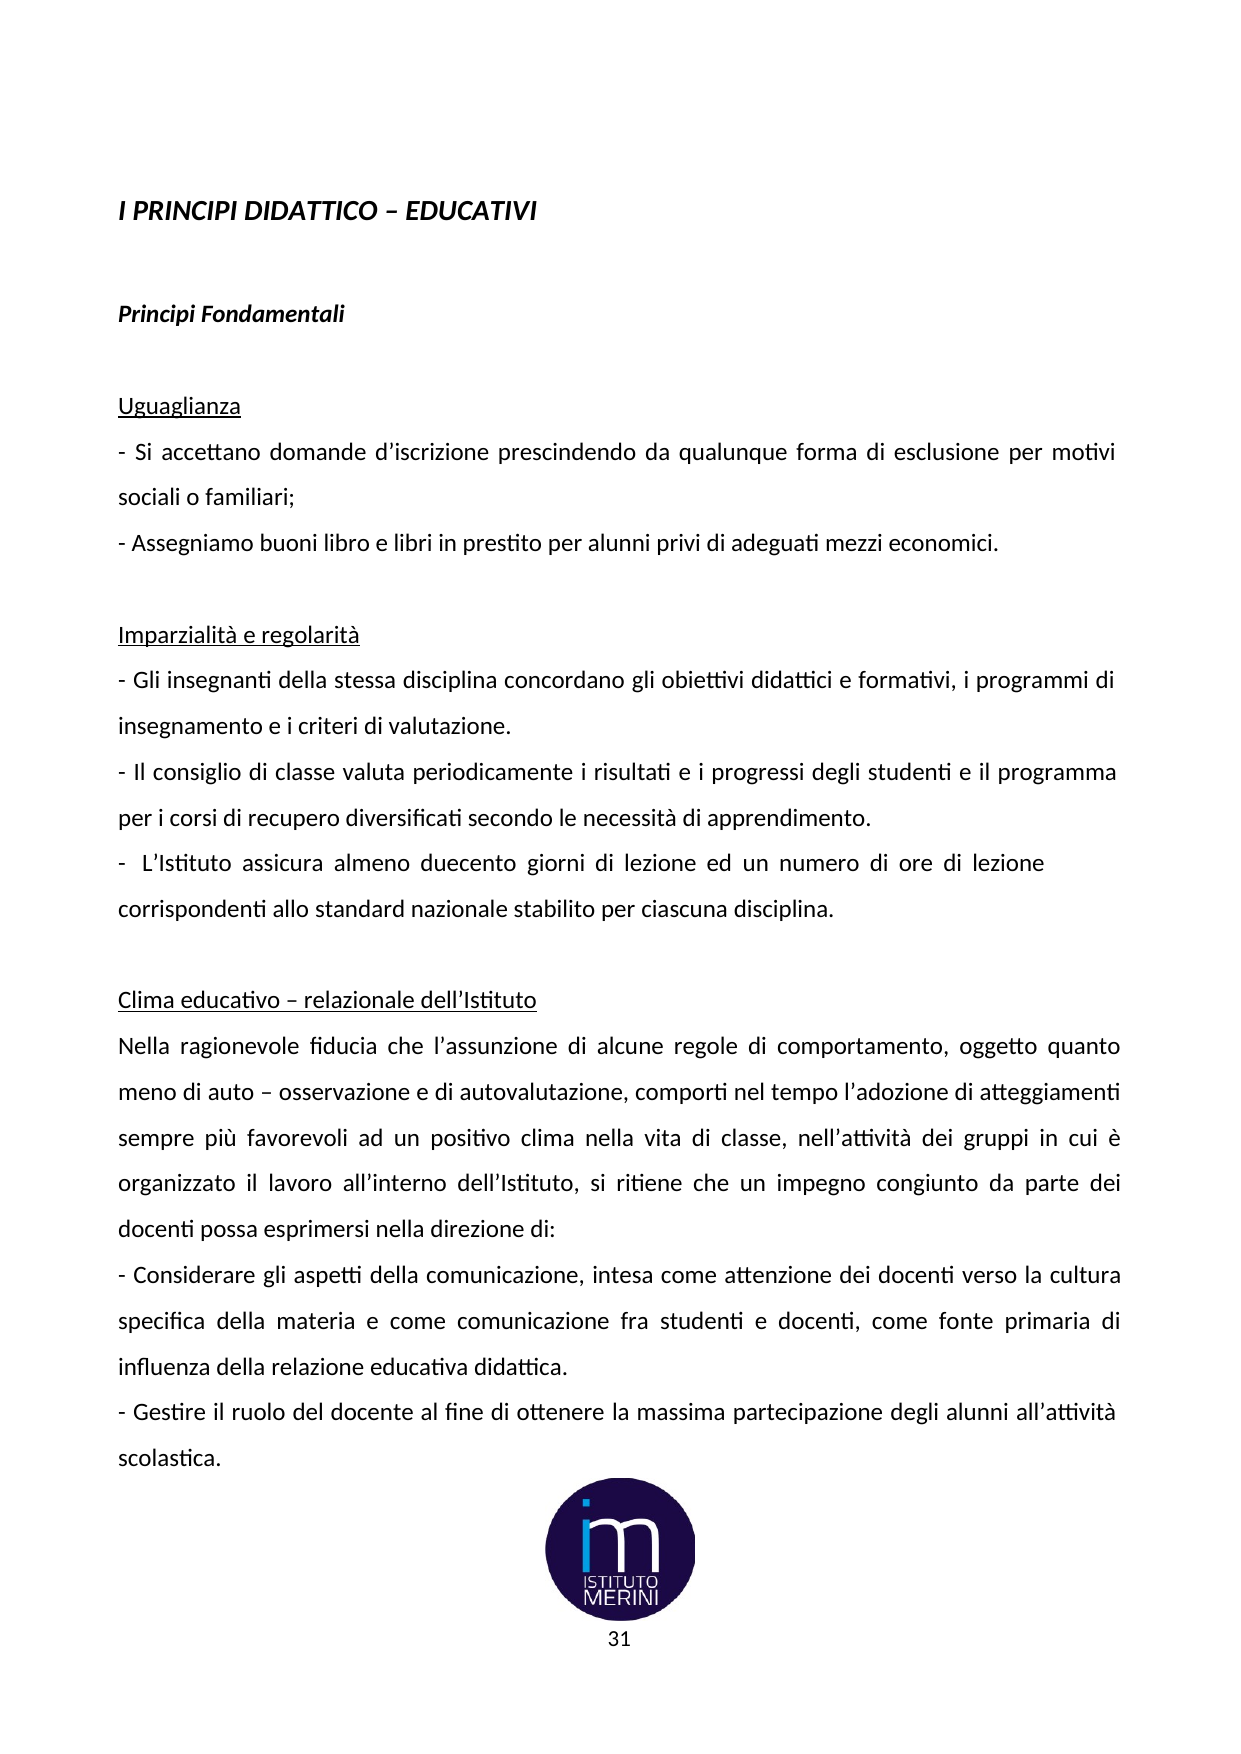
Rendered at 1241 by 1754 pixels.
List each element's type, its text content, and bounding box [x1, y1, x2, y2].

picture [545, 1478, 695, 1621]
list L’Istituto assicura almeno duecento giorni di lezione ed un numero di ore di lezione corrispondenti allo standard nazionale stabilito per ciascuna disciplina. [118, 848, 1121, 924]
list Il consiglio di classe valuta periodicamente i risultati e i progressi degli studenti e il programma per i corsi di recupero diversificati secondo le necessità di apprendimento. [118, 756, 1122, 832]
list Si accettano domande d’iscrizione prescindendo da qualunque forma di esclusione per motivi sociali o familiari; [118, 436, 1121, 512]
subtitle Principi Fondamentali [118, 298, 1167, 329]
list Assegniamo buoni libro e libri in prestito per alunni privi di adeguati mezzi economici. [118, 527, 1167, 558]
list Considerare gli aspetti della comunicazione, intesa come attenzione dei docenti verso la cultura specifica della materia e come comunicazione fra studenti e docenti, come fonte primaria di influenza della relazione educativa didattica. [118, 1259, 1122, 1381]
text scolastica. [118, 1442, 1167, 1473]
subtitle I PRINCIPI DIDATTICO – EDUCATIVI [118, 192, 1167, 227]
list Gli insegnanti della stessa disciplina concordano gli obiettivi didattici e formativi, i programmi di insegnamento e i criteri di valutazione. [118, 665, 1122, 741]
list Gestire il ruolo del docente al fine di ottenere la massima partecipazione degli alunni all’attività [118, 1396, 1167, 1427]
text Clima educativo – relazionale dell’Istituto [118, 984, 1167, 1015]
text Uguaglianza [118, 390, 1167, 421]
text Imparzialità e regolarità [118, 619, 1167, 649]
text Nella ragionevole fiducia che l’assunzione di alcune regole di comportamento, oggetto quanto meno di auto – osservazione e di autovalutazione, comporti nel tempo l’adozione di atteggiamenti sempre più favorevoli ad un positivo clima nella vita di classe, nell’attività dei gruppi in cui è organizzato il lavoro all’interno dell’Istituto, si ritiene che un impegno congiunto da parte dei docenti possa esprimersi nella direzione di: [118, 1030, 1122, 1244]
